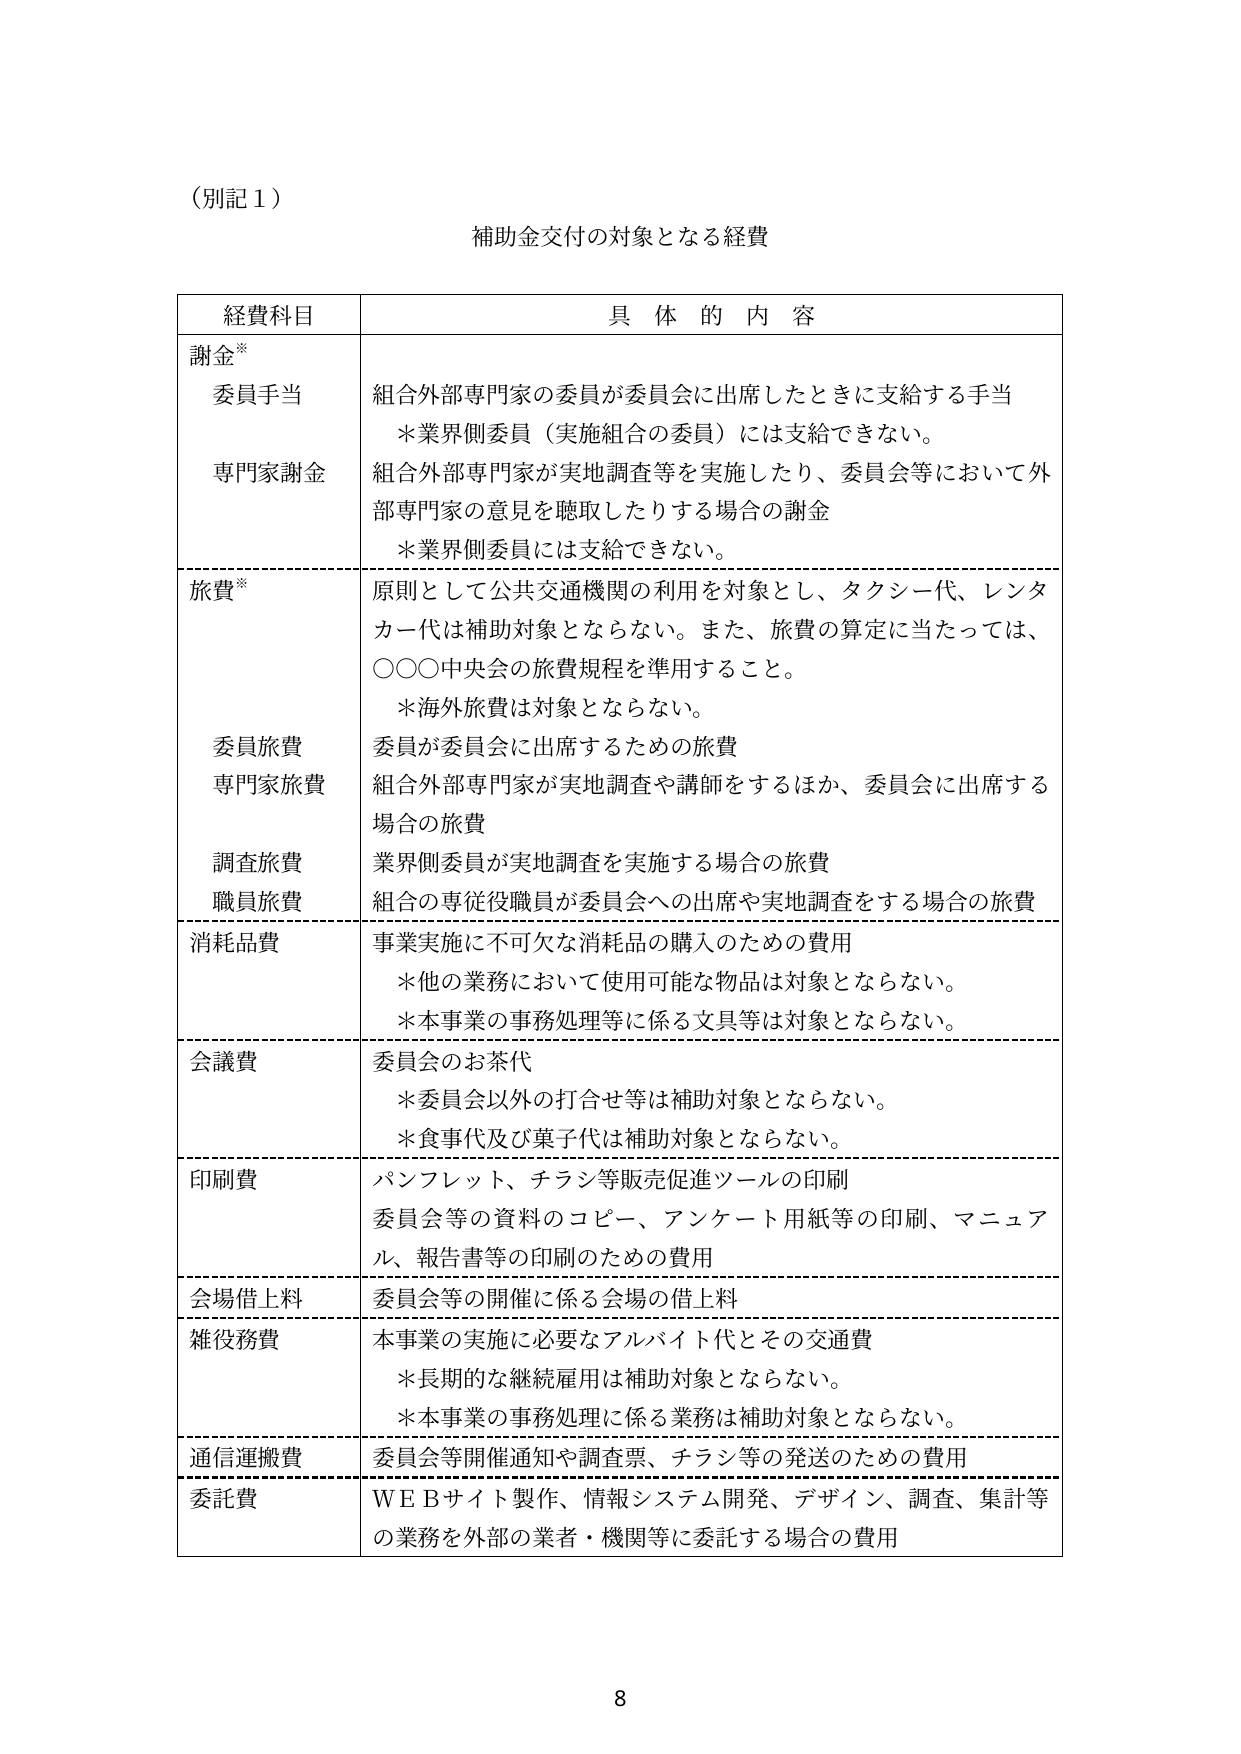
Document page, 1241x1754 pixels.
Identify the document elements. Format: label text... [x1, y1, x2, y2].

table_header 具 体 的 内 容 [361, 295, 1062, 334]
table_cell 委員会のお茶代 ＊委員会以外の打合せ等は補助対象とならない。 ＊食事代及び菓子代は補助対象とならない。 [361, 1039, 1062, 1157]
table_cell 委員会等の開催に係る会場の借上料 [361, 1276, 1062, 1317]
table_cell 雑役務費 [178, 1317, 360, 1436]
table_cell 組合外部専門家の委員が委員会に出席したときに支給する手当 ＊業界側委員（実施組合の委員）には支給できない。 組合外部専門家が実地調査等を実施したり、委員会等において外部専門家の意見を聴取したりする場合の謝金 ＊業界側委員には支給できない。 [361, 335, 1062, 568]
table_cell ＷＥＢサイト製作、情報システム開発、デザイン、調査、集計等の業務を外部の業者・機関等に委託する場合の費用 [361, 1476, 1062, 1556]
table_cell 謝金※ 委員手当 専門家謝金 [178, 335, 360, 568]
table_cell 本事業の実施に必要なアルバイト代とその交通費 ＊長期的な継続雇用は補助対象とならない。 ＊本事業の事務処理に係る業務は補助対象とならない。 [361, 1317, 1062, 1436]
table_cell 委員会等開催通知や調査票、チラシ等の発送のための費用 [361, 1436, 1062, 1476]
table_cell 委託費 [178, 1476, 360, 1556]
text 補助金交付の対象となる経費 [177, 216, 1063, 255]
table_header 経費科目 [178, 295, 360, 334]
text （別記１） [177, 178, 1063, 216]
table_cell 通信運搬費 [178, 1436, 360, 1476]
table_cell 会議費 [178, 1039, 360, 1157]
table_cell 印刷費 [178, 1157, 360, 1276]
table_cell 会場借上料 [178, 1276, 360, 1317]
table_cell 旅費※ 委員旅費 専門家旅費 調査旅費 職員旅費 [178, 568, 360, 920]
table_cell 消耗品費 [178, 920, 360, 1039]
table_cell パンフレット、チラシ等販売促進ツールの印刷 委員会等の資料のコピー、アンケート用紙等の印刷、マニュアル、報告書等の印刷のための費用 [361, 1157, 1062, 1276]
table_cell 原則として公共交通機関の利用を対象とし、タクシー代、レンタカー代は補助対象とならない。また、旅費の算定に当たっては、○○○中央会の旅費規程を準用すること。 ＊海外旅費は対象とならない。 委員が委員会に出席するための旅費 組合外部専門家が実地調査や講師をするほか、委員会に出席する場合の旅費 業界側委員が実地調査を実施する場合の旅費 組合の専従役職員が委員会への出席や実地調査をする場合の旅費 [361, 568, 1062, 920]
table_cell 事業実施に不可欠な消耗品の購入のための費用 ＊他の業務において使用可能な物品は対象とならない。 ＊本事業の事務処理等に係る文具等は対象とならない。 [361, 920, 1062, 1039]
